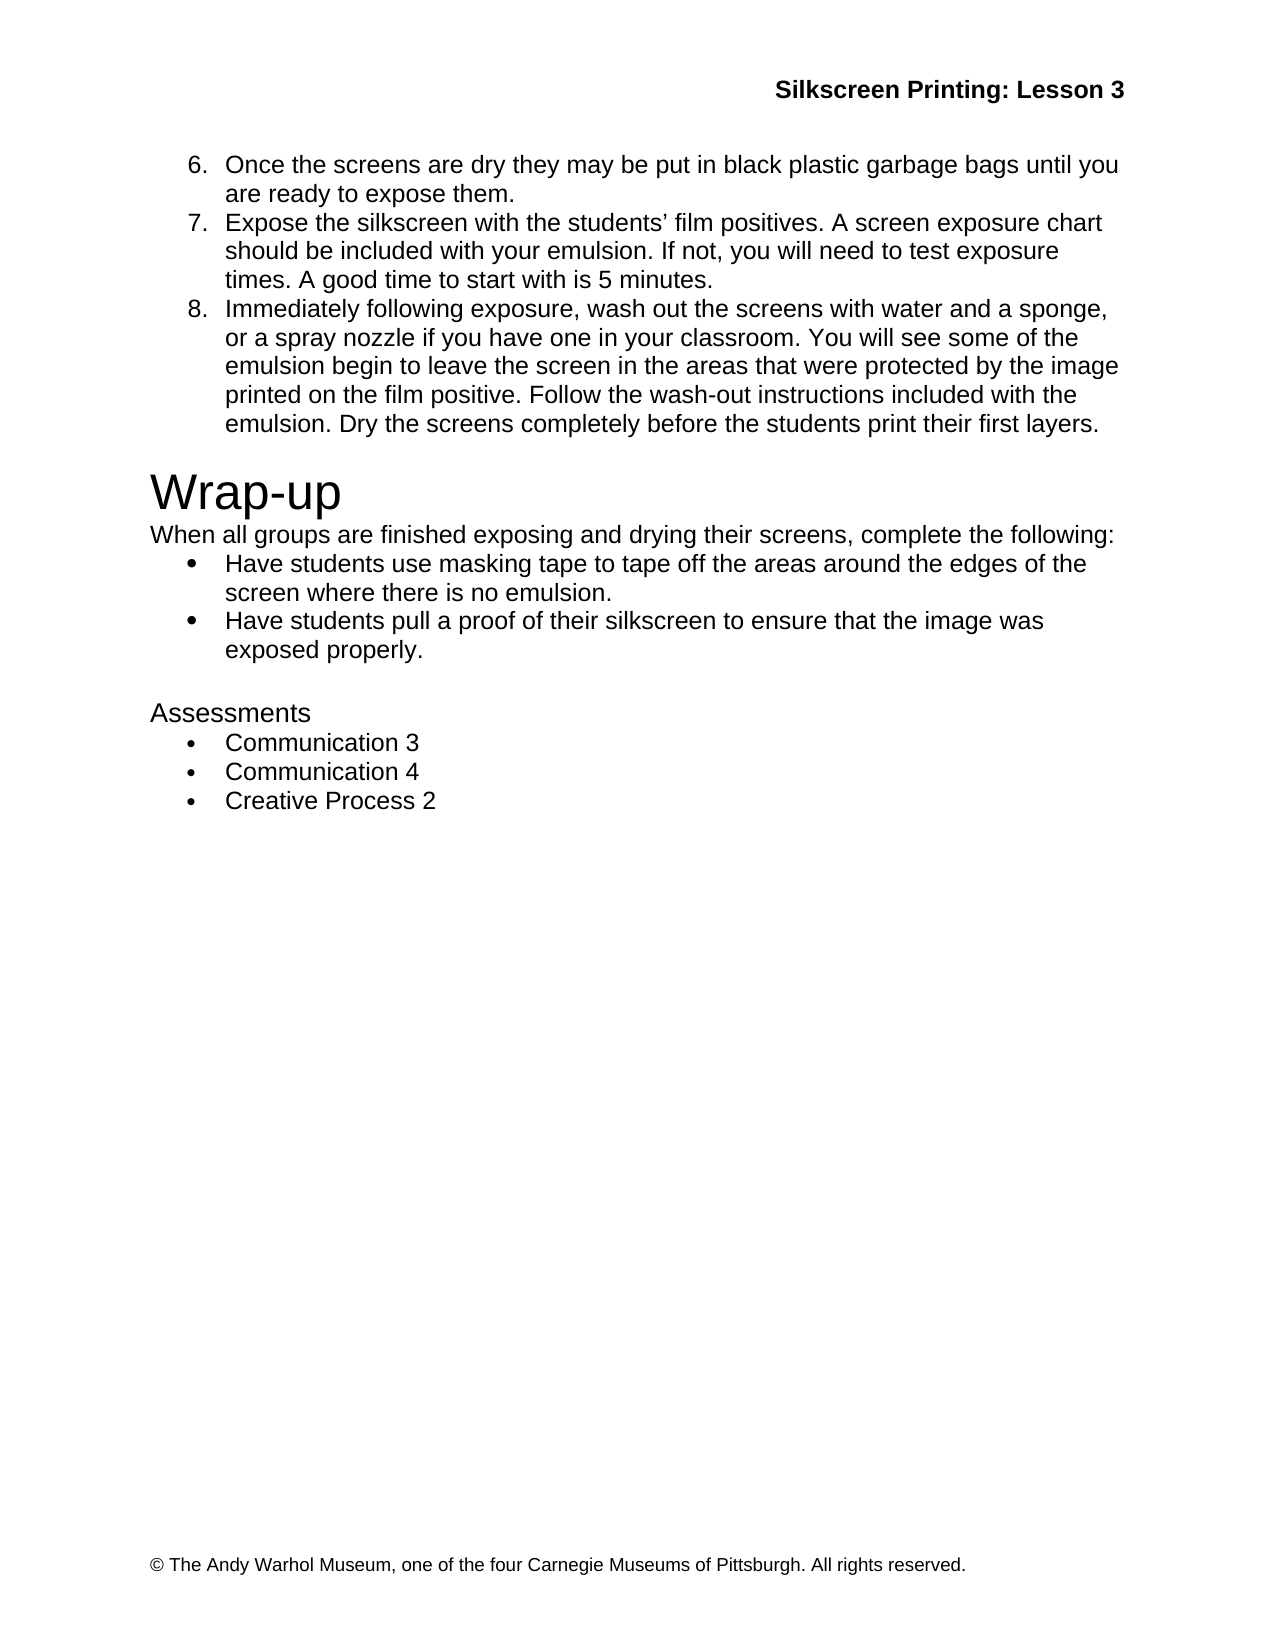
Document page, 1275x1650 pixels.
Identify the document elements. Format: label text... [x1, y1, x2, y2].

list Have students use masking tape to tape off the areas around the edges of the screen where there is no emulsion. [187, 549, 1125, 606]
list Immediately following exposure, wash out the screens with water and a sponge, or a spray nozzle if you have one in your classroom. You will see some of the emulsion begin to leave the screen in the areas that were protected by the image printed on the film positive. Follow the wash-out instructions included with the emulsion. Dry the screens completely before the students print their ﬁrst layers. [187, 294, 1125, 437]
list Once the screens are dry they may be put in black plastic garbage bags until you are ready to expose them. [187, 150, 1125, 207]
list Creative Process 2 [187, 786, 1125, 814]
list Communication 3 [187, 728, 1125, 757]
subtitle Wrap-up [150, 462, 1125, 520]
list Expose the silkscreen with the students’ film positives. A screen exposure chart should be included with your emulsion. If not, you will need to test exposure times. A good time to start with is 5 minutes. [187, 207, 1125, 294]
list Communication 4 [187, 757, 1125, 786]
subtitle Assessments [150, 697, 1125, 728]
list Have students pull a proof of their silkscreen to ensure that the image was exposed properly. [187, 606, 1125, 664]
text When all groups are finished exposing and drying their screens, complete the following: [150, 520, 1125, 549]
